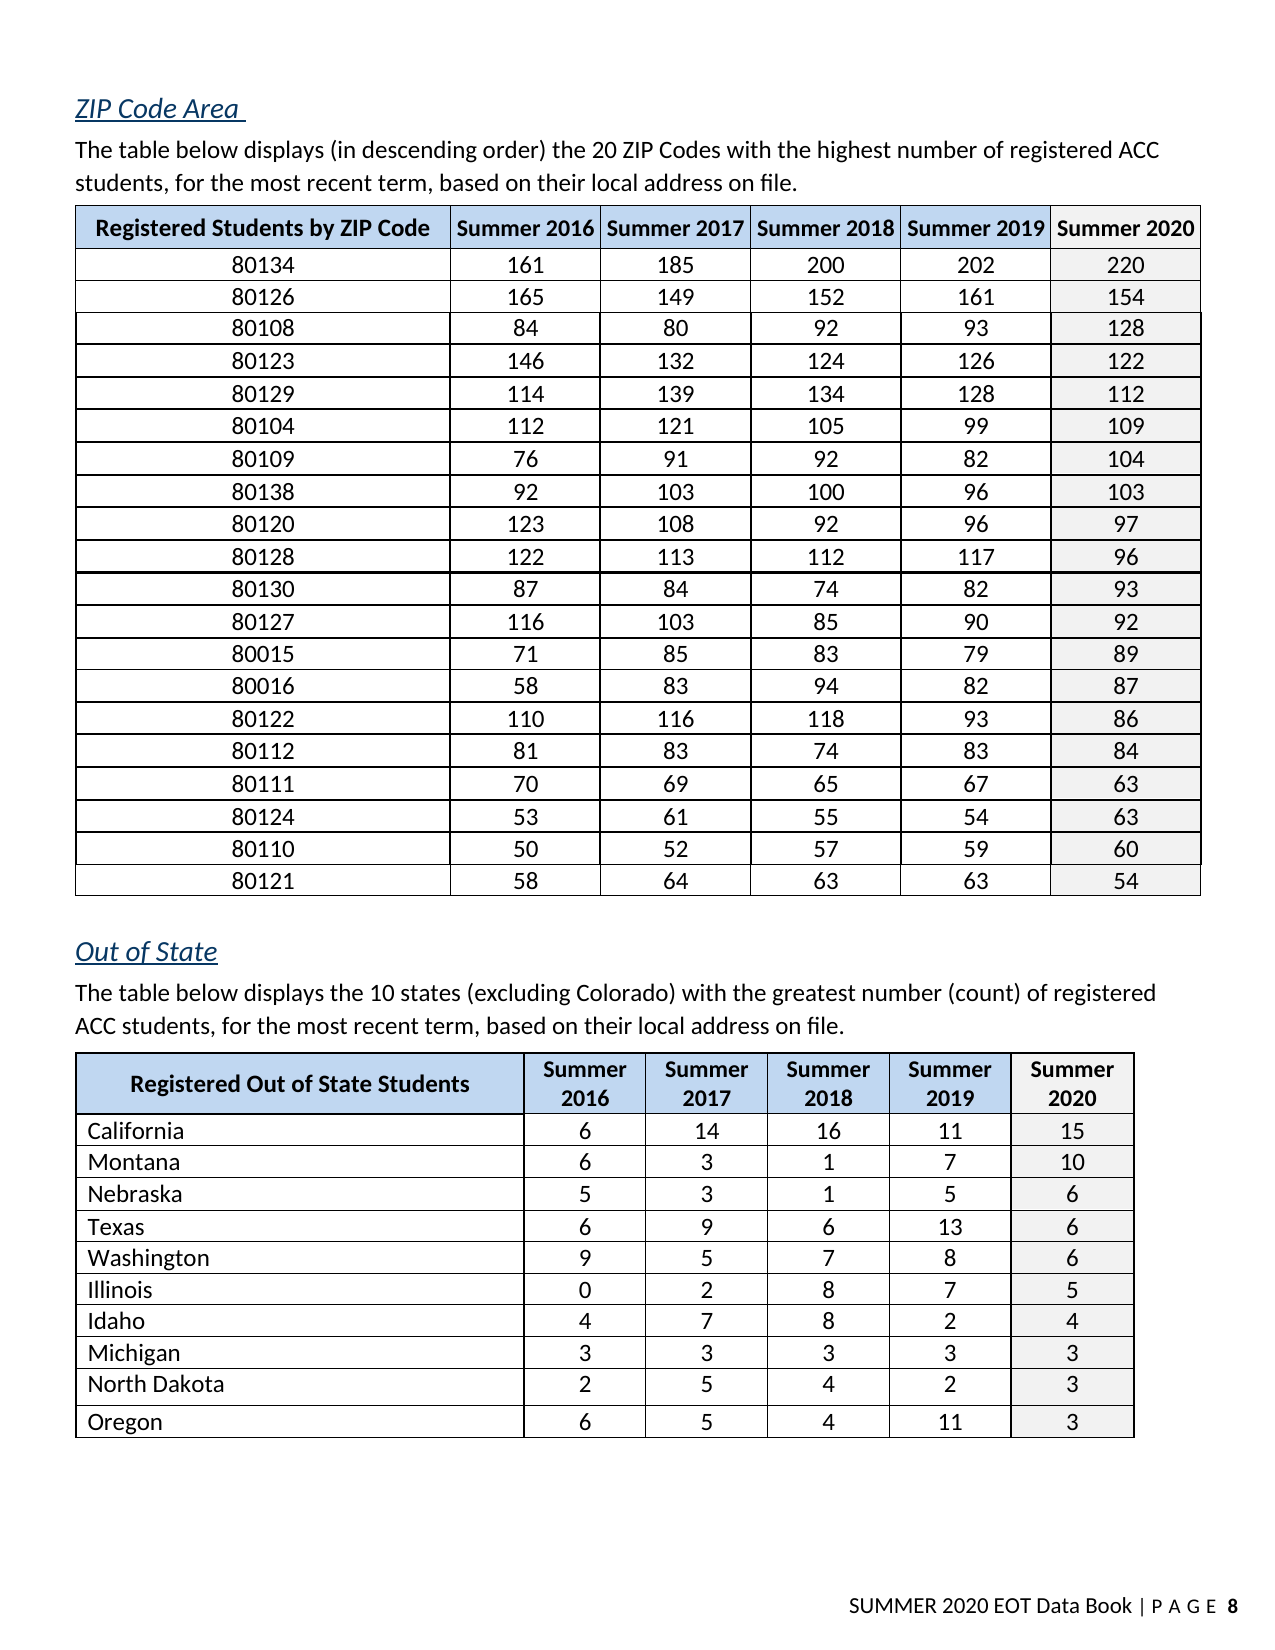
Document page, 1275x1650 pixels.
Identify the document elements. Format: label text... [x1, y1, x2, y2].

table_cell 80120 [77, 508, 449, 539]
table_cell 152 [751, 281, 900, 312]
table_cell 5 [525, 1178, 645, 1209]
table_cell 80104 [77, 410, 449, 441]
table_cell 165 [451, 281, 600, 312]
table_cell 80123 [77, 345, 449, 376]
table_cell 80015 [77, 639, 449, 669]
table_cell 80108 [77, 313, 449, 343]
table_header Registered Students by ZIP Code [76, 206, 450, 248]
table_cell 80109 [77, 443, 449, 473]
table_cell 67 [902, 768, 1050, 798]
table_cell 0 [525, 1274, 645, 1304]
table_cell 128 [902, 378, 1050, 408]
table_cell 134 [752, 378, 900, 408]
table_cell 91 [601, 443, 750, 473]
table_cell 80111 [77, 768, 449, 798]
table_cell 1 [768, 1146, 889, 1177]
table_cell 202 [901, 249, 1050, 280]
table_cell 76 [451, 443, 599, 473]
table_header Summer 2020 [1012, 1054, 1133, 1113]
table_cell 71 [451, 639, 599, 669]
table_cell 8 [768, 1274, 889, 1304]
table_cell 103 [601, 606, 750, 637]
table_cell 50 [451, 833, 599, 864]
table_cell 113 [601, 541, 750, 571]
table_cell 80126 [76, 281, 450, 312]
table_cell 4 [1012, 1305, 1133, 1336]
table_cell 16 [768, 1114, 889, 1145]
table_cell 99 [902, 410, 1050, 441]
table_header Registered Out of State Students [77, 1054, 523, 1113]
table_cell 146 [451, 345, 599, 376]
table_cell 5 [646, 1369, 767, 1405]
table_cell 4 [525, 1305, 645, 1336]
table_cell 80130 [77, 574, 449, 604]
table_cell 69 [601, 768, 750, 798]
table_cell 82 [902, 443, 1050, 473]
table_cell 80129 [77, 378, 449, 408]
table_header Summer 2017 [646, 1054, 767, 1113]
table_cell 13 [890, 1211, 1010, 1241]
table_cell 89 [1052, 639, 1200, 669]
table_cell 96 [902, 508, 1050, 539]
table_cell 6 [525, 1211, 645, 1241]
table_cell 93 [1052, 574, 1200, 604]
table_cell 2 [525, 1369, 645, 1405]
table_cell 84 [601, 574, 750, 604]
table_cell 3 [1012, 1406, 1133, 1437]
table_cell 8 [768, 1305, 889, 1336]
table_cell 54 [1051, 865, 1200, 895]
table_cell 85 [752, 606, 900, 637]
table_cell 97 [1052, 508, 1200, 539]
table_header Summer 2016 [451, 206, 600, 248]
table_cell 63 [1052, 768, 1200, 798]
table_cell 4 [768, 1369, 889, 1405]
table_cell 70 [451, 768, 599, 798]
text The table below displays the 10 states (excluding Colorado) with the greatest number (count) of registered ACC students, for the most recent term, based on their local address on file. [75, 977, 1179, 1041]
table_cell 83 [601, 735, 750, 766]
table_cell 108 [601, 508, 750, 539]
table_cell 103 [601, 476, 750, 506]
table_cell 7 [890, 1146, 1010, 1177]
table_cell 82 [902, 670, 1050, 701]
subtitle ZIP Code Area [75, 90, 1200, 126]
table_cell Oregon [77, 1406, 523, 1437]
table_cell 117 [902, 541, 1050, 571]
table_cell 3 [1012, 1337, 1133, 1368]
table_cell 87 [1052, 670, 1200, 701]
table_cell 92 [752, 508, 900, 539]
table_cell 6 [525, 1114, 645, 1145]
table_cell 85 [601, 639, 750, 669]
table_cell Idaho [77, 1305, 523, 1336]
table_cell 3 [525, 1337, 645, 1368]
table_cell 122 [451, 541, 599, 571]
table_cell 139 [601, 378, 750, 408]
table_cell 83 [601, 670, 750, 701]
table_cell 3 [1012, 1369, 1133, 1405]
table_cell 93 [902, 703, 1050, 733]
table_cell 80124 [77, 801, 449, 831]
table_header Summer 2019 [890, 1054, 1010, 1113]
table_cell 7 [890, 1274, 1010, 1304]
table_cell 3 [646, 1178, 767, 1209]
table_cell Illinois [77, 1274, 523, 1304]
table_cell 2 [890, 1305, 1010, 1336]
table_header Summer 2020 [1051, 206, 1200, 248]
table_cell 63 [751, 865, 900, 895]
table_cell 58 [451, 865, 600, 895]
table_cell 112 [451, 410, 599, 441]
table_cell 6 [1012, 1242, 1133, 1273]
table_cell 96 [1052, 541, 1200, 571]
table_cell 3 [646, 1337, 767, 1368]
table_cell 2 [646, 1274, 767, 1304]
table_cell 8 [890, 1242, 1010, 1273]
table_cell 103 [1052, 476, 1200, 506]
table_cell 80122 [77, 703, 449, 733]
table_cell 118 [752, 703, 900, 733]
table_cell 161 [451, 249, 600, 280]
table_cell 53 [451, 801, 599, 831]
table_cell 116 [601, 703, 750, 733]
table_cell North Dakota [77, 1369, 523, 1405]
table_cell 74 [752, 574, 900, 604]
table_cell California [77, 1115, 523, 1145]
table_cell 3 [890, 1337, 1010, 1368]
table_cell 65 [752, 768, 900, 798]
table_cell 123 [451, 508, 599, 539]
table_cell 63 [1052, 801, 1200, 831]
table_cell 90 [902, 606, 1050, 637]
table_cell 80127 [77, 606, 449, 637]
table_cell 105 [752, 410, 900, 441]
table_cell Montana [77, 1146, 523, 1177]
table_cell 104 [1052, 443, 1200, 473]
table_cell 10 [1012, 1146, 1133, 1177]
table_cell 82 [902, 574, 1050, 604]
table_cell 11 [890, 1114, 1010, 1145]
table_cell 59 [902, 833, 1050, 864]
table_cell 112 [1052, 378, 1200, 408]
table_cell 5 [646, 1242, 767, 1273]
table_cell 2 [890, 1369, 1010, 1405]
table_header Summer 2016 [525, 1054, 645, 1113]
table_cell 3 [768, 1337, 889, 1368]
table_cell 6 [525, 1406, 645, 1437]
table_cell 15 [1012, 1114, 1133, 1145]
table_cell 83 [752, 639, 900, 669]
table_cell 92 [451, 476, 599, 506]
table_cell 14 [646, 1114, 767, 1145]
table_cell 200 [751, 249, 900, 280]
table_cell 80121 [76, 865, 450, 895]
table_cell 121 [601, 410, 750, 441]
table_cell 110 [451, 703, 599, 733]
table_cell 54 [902, 801, 1050, 831]
table_cell 52 [601, 833, 750, 864]
table_cell Washington [77, 1242, 523, 1273]
table_cell 80110 [77, 833, 449, 864]
table_cell 5 [646, 1406, 767, 1437]
table_cell 7 [646, 1305, 767, 1336]
subtitle Out of State [75, 933, 1200, 968]
table_header Summer 2019 [901, 206, 1050, 248]
table_cell 3 [646, 1146, 767, 1177]
table_cell 9 [525, 1242, 645, 1273]
table_cell 80138 [77, 476, 449, 506]
table_cell 55 [752, 801, 900, 831]
table_cell 154 [1051, 281, 1200, 312]
table_cell 1 [768, 1178, 889, 1209]
table_cell 80128 [77, 541, 449, 571]
table_cell 92 [752, 313, 900, 343]
table_cell 87 [451, 574, 599, 604]
table_cell 60 [1052, 833, 1200, 864]
table_cell 185 [601, 249, 750, 280]
table_cell 63 [901, 865, 1050, 895]
table_cell 5 [1012, 1274, 1133, 1304]
table_cell 149 [601, 281, 750, 312]
table_cell 86 [1052, 703, 1200, 733]
table_cell Texas [77, 1211, 523, 1241]
table_cell 100 [752, 476, 900, 506]
table_cell 81 [451, 735, 599, 766]
table_cell 58 [451, 670, 599, 701]
table_cell 92 [1052, 606, 1200, 637]
table_cell 84 [451, 313, 599, 343]
table_cell 4 [768, 1406, 889, 1437]
table_cell Michigan [77, 1337, 523, 1368]
table_cell 112 [752, 541, 900, 571]
table_cell 61 [601, 801, 750, 831]
table_cell 84 [1052, 735, 1200, 766]
text The table below displays (in descending order) the 20 ZIP Codes with the highest number of registered ACC students, for the most recent term, based on their local address on file. [75, 134, 1179, 198]
table_cell 80016 [77, 670, 449, 701]
table_cell 74 [752, 735, 900, 766]
table_cell 83 [902, 735, 1050, 766]
table_cell 64 [601, 865, 750, 895]
table_cell 93 [902, 313, 1050, 343]
table_cell 92 [752, 443, 900, 473]
table_header Summer 2018 [751, 206, 900, 248]
table_cell 126 [902, 345, 1050, 376]
table_cell Nebraska [77, 1178, 523, 1209]
table_cell 6 [525, 1146, 645, 1177]
table_cell 6 [1012, 1211, 1133, 1241]
table_cell 7 [768, 1242, 889, 1273]
table_cell 79 [902, 639, 1050, 669]
table_cell 132 [601, 345, 750, 376]
table_cell 5 [890, 1178, 1010, 1209]
table_cell 114 [451, 378, 599, 408]
table_cell 9 [646, 1211, 767, 1241]
table_cell 161 [901, 281, 1050, 312]
table_cell 80 [601, 313, 750, 343]
table_cell 6 [768, 1211, 889, 1241]
table_cell 94 [752, 670, 900, 701]
table_cell 122 [1052, 345, 1200, 376]
table_cell 6 [1012, 1178, 1133, 1209]
table_header Summer 2017 [601, 206, 750, 248]
table_cell 96 [902, 476, 1050, 506]
table_cell 80112 [77, 735, 449, 766]
table_cell 220 [1051, 249, 1200, 280]
table_cell 57 [752, 833, 900, 864]
table_cell 80134 [76, 249, 450, 280]
table_header Summer 2018 [768, 1054, 889, 1113]
table_cell 128 [1052, 313, 1200, 343]
table_cell 116 [451, 606, 599, 637]
table_cell 11 [890, 1406, 1010, 1437]
table_cell 109 [1052, 410, 1200, 441]
table_cell 124 [752, 345, 900, 376]
